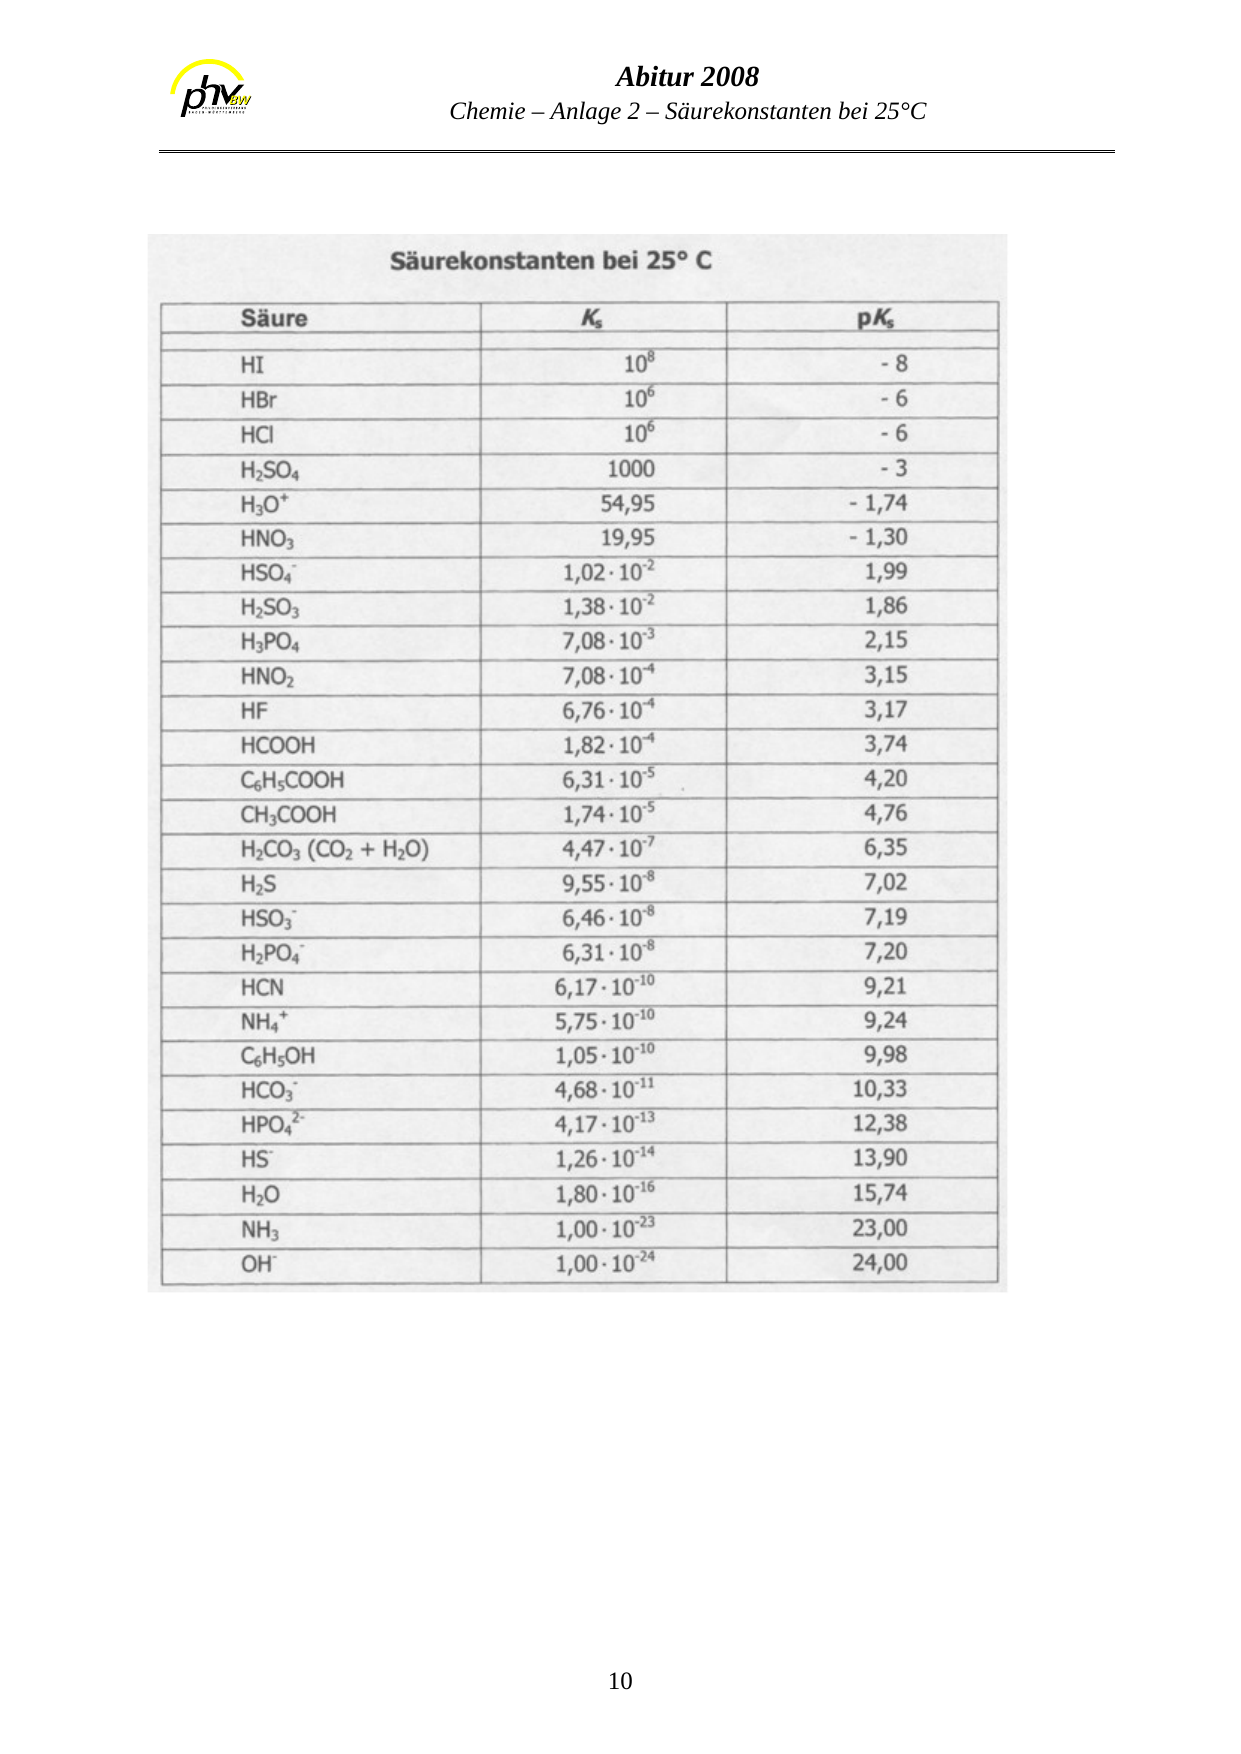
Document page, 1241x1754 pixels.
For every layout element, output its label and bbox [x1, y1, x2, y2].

picture [147, 234, 1009, 1294]
